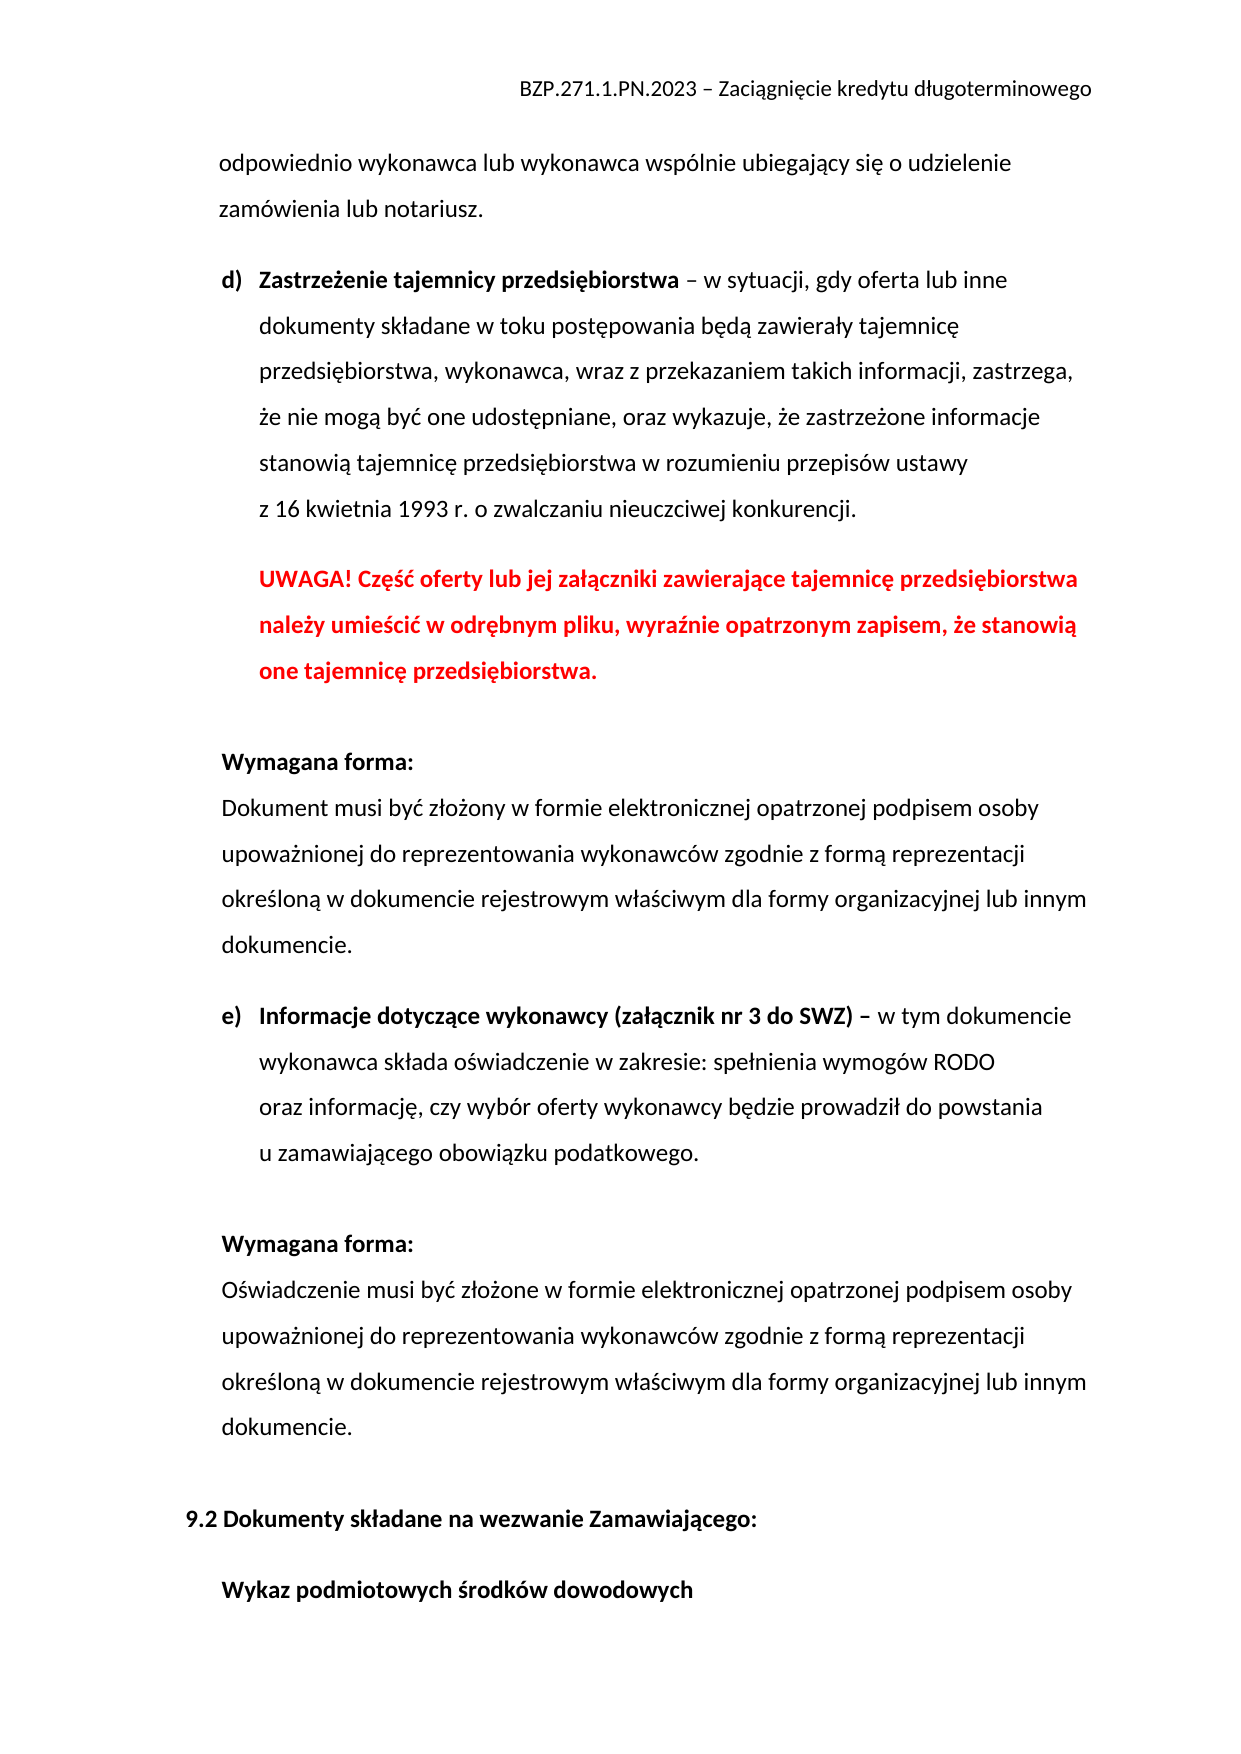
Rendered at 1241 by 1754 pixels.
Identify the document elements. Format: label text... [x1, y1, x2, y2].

list Zastrzeżenie tajemnicy przedsiębiorstwa – w sytuacji, gdy oferta lub inne dokumenty składane w toku postępowania będą zawierały tajemnicę przedsiębiorstwa, wykonawca, wraz z przekazaniem takich informacji, zastrzega, że nie mogą być one udostępniane, oraz wykazuje, że zastrzeżone informacje stanowią tajemnicę przedsiębiorstwa w rozumieniu przepisów ustawy z 16 kwietnia 1993 r. o zwalczaniu nieuczciwej konkurencji. [221, 264, 1104, 523]
text Wymagana forma: [221, 1229, 1091, 1259]
text Dokument musi być złożony w formie elektronicznej opatrzonej podpisem osoby upoważnionej do reprezentowania wykonawców zgodnie z formą reprezentacji określoną w dokumencie rejestrowym właściwym dla formy organizacyjnej lub innym dokumencie. [221, 792, 1091, 960]
list UWAGA! Część oferty lub jej załączniki zawierające tajemnicę przedsiębiorstwa należy umieścić w odrębnym pliku, wyraźnie opatrzonym zapisem, że stanowią one tajemnicę przedsiębiorstwa. [259, 563, 1104, 685]
text Oświadczenie musi być złożone w formie elektronicznej opatrzonej podpisem osoby upoważnionej do reprezentowania wykonawców zgodnie z formą reprezentacji określoną w dokumencie rejestrowym właściwym dla formy organizacyjnej lub innym dokumencie. [221, 1274, 1091, 1442]
list Informacje dotyczące wykonawcy (załącznik nr 3 do SWZ) – w tym dokumencie wykonawca składa oświadczenie w zakresie: spełnienia wymogów RODO oraz informację, czy wybór oferty wykonawcy będzie prowadził do powstania u zamawiającego obowiązku podatkowego. [221, 1000, 1104, 1168]
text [218, 148, 1091, 224]
text Wykaz podmiotowych środków dowodowych [221, 1574, 1093, 1604]
text Wymagana forma: [221, 746, 1091, 777]
list 9.2 Dokumenty składane na wezwanie Zamawiającego: [185, 1503, 1093, 1533]
